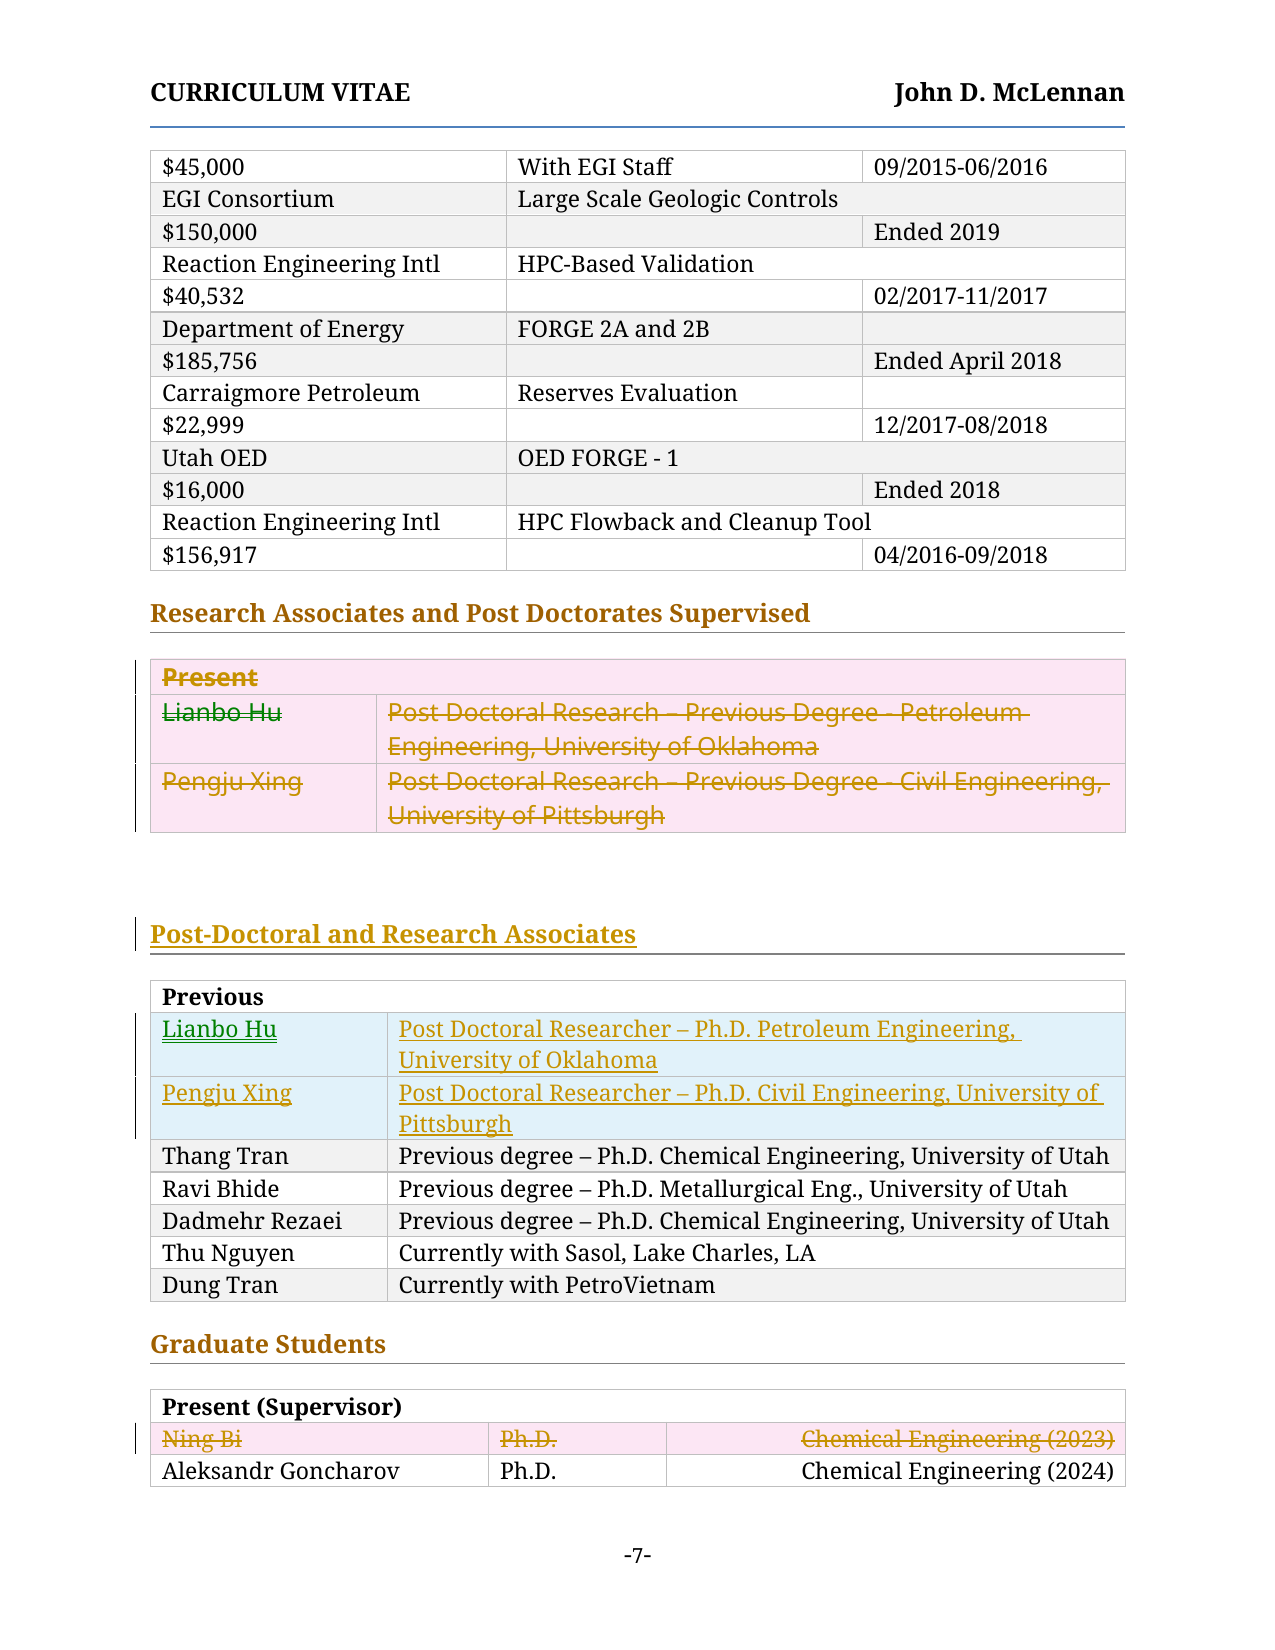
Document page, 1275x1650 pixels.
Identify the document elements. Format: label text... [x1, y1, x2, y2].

table_cell [507, 280, 862, 311]
table_cell Utah OED [151, 442, 506, 473]
table_cell FORGE 2A and 2B [507, 313, 862, 344]
table_cell $45,000 [151, 151, 506, 182]
table_cell Reaction Engineering Intl [151, 248, 506, 279]
table_cell Ended 2019 [863, 216, 1125, 247]
table_cell Dadmehr Rezaei [151, 1205, 387, 1236]
table_cell [507, 216, 862, 247]
table_cell Carraigmore Petroleum [151, 377, 506, 408]
table_cell HPC Flowback and Cleanup Tool [507, 506, 1125, 537]
table_cell $22,999 [151, 409, 506, 441]
table_cell Currently with Sasol, Lake Charles, LA [388, 1237, 1125, 1268]
table_cell [507, 409, 862, 441]
table_cell Dung Tran [151, 1269, 387, 1301]
subtitle Research Associates and Post Doctorates Supervised [150, 596, 1125, 632]
subtitle Graduate Students [150, 1327, 1125, 1363]
table_cell $185,756 [151, 345, 506, 376]
table_cell $150,000 [151, 216, 506, 247]
table_cell Department of Energy [151, 313, 506, 344]
table_cell [507, 474, 862, 505]
table_cell Previous degree – Ph.D. Chemical Engineering, University of Utah [388, 1205, 1125, 1236]
table_cell Ended April 2018 [863, 345, 1125, 376]
table_cell Large Scale Geologic Controls [507, 183, 1125, 214]
table_cell 04/2016-09/2018 [863, 539, 1125, 570]
table_cell 09/2015-06/2016 [863, 151, 1125, 182]
table_header Present (Supervisor) [151, 1390, 1125, 1422]
table_cell Ended 2018 [863, 474, 1125, 505]
table_cell 02/2017-11/2017 [863, 280, 1125, 311]
table_cell Previous degree – Ph.D. Metallurgical Eng., University of Utah [388, 1173, 1125, 1204]
table_cell $16,000 [151, 474, 506, 505]
table_cell [507, 539, 862, 570]
table_cell $156,917 [151, 539, 506, 570]
table_cell Chemical Engineering (2024) [667, 1455, 1125, 1486]
table_cell 12/2017-08/2018 [863, 409, 1125, 441]
table_cell Ph.D. [489, 1455, 666, 1486]
table_cell [507, 345, 862, 376]
table_cell Reserves Evaluation [507, 377, 862, 408]
table_cell With EGI Staff [507, 151, 862, 182]
table_cell Currently with PetroVietnam [388, 1269, 1125, 1301]
table_cell Aleksandr Goncharov [151, 1455, 488, 1486]
table_cell [863, 313, 1125, 344]
table_cell HPC-Based Validation [507, 248, 1125, 279]
table_cell OED FORGE - 1 [507, 442, 1125, 473]
table_header Previous [151, 981, 1125, 1012]
table_cell EGI Consortium [151, 183, 506, 214]
table_cell [863, 377, 1125, 408]
table_cell Reaction Engineering Intl [151, 506, 506, 537]
table_cell Previous degree – Ph.D. Chemical Engineering, University of Utah [388, 1140, 1125, 1171]
table_cell $40,532 [151, 280, 506, 311]
table_cell Thang Tran [151, 1140, 387, 1171]
table_cell Ravi Bhide [151, 1173, 387, 1204]
table_cell Thu Nguyen [151, 1237, 387, 1268]
